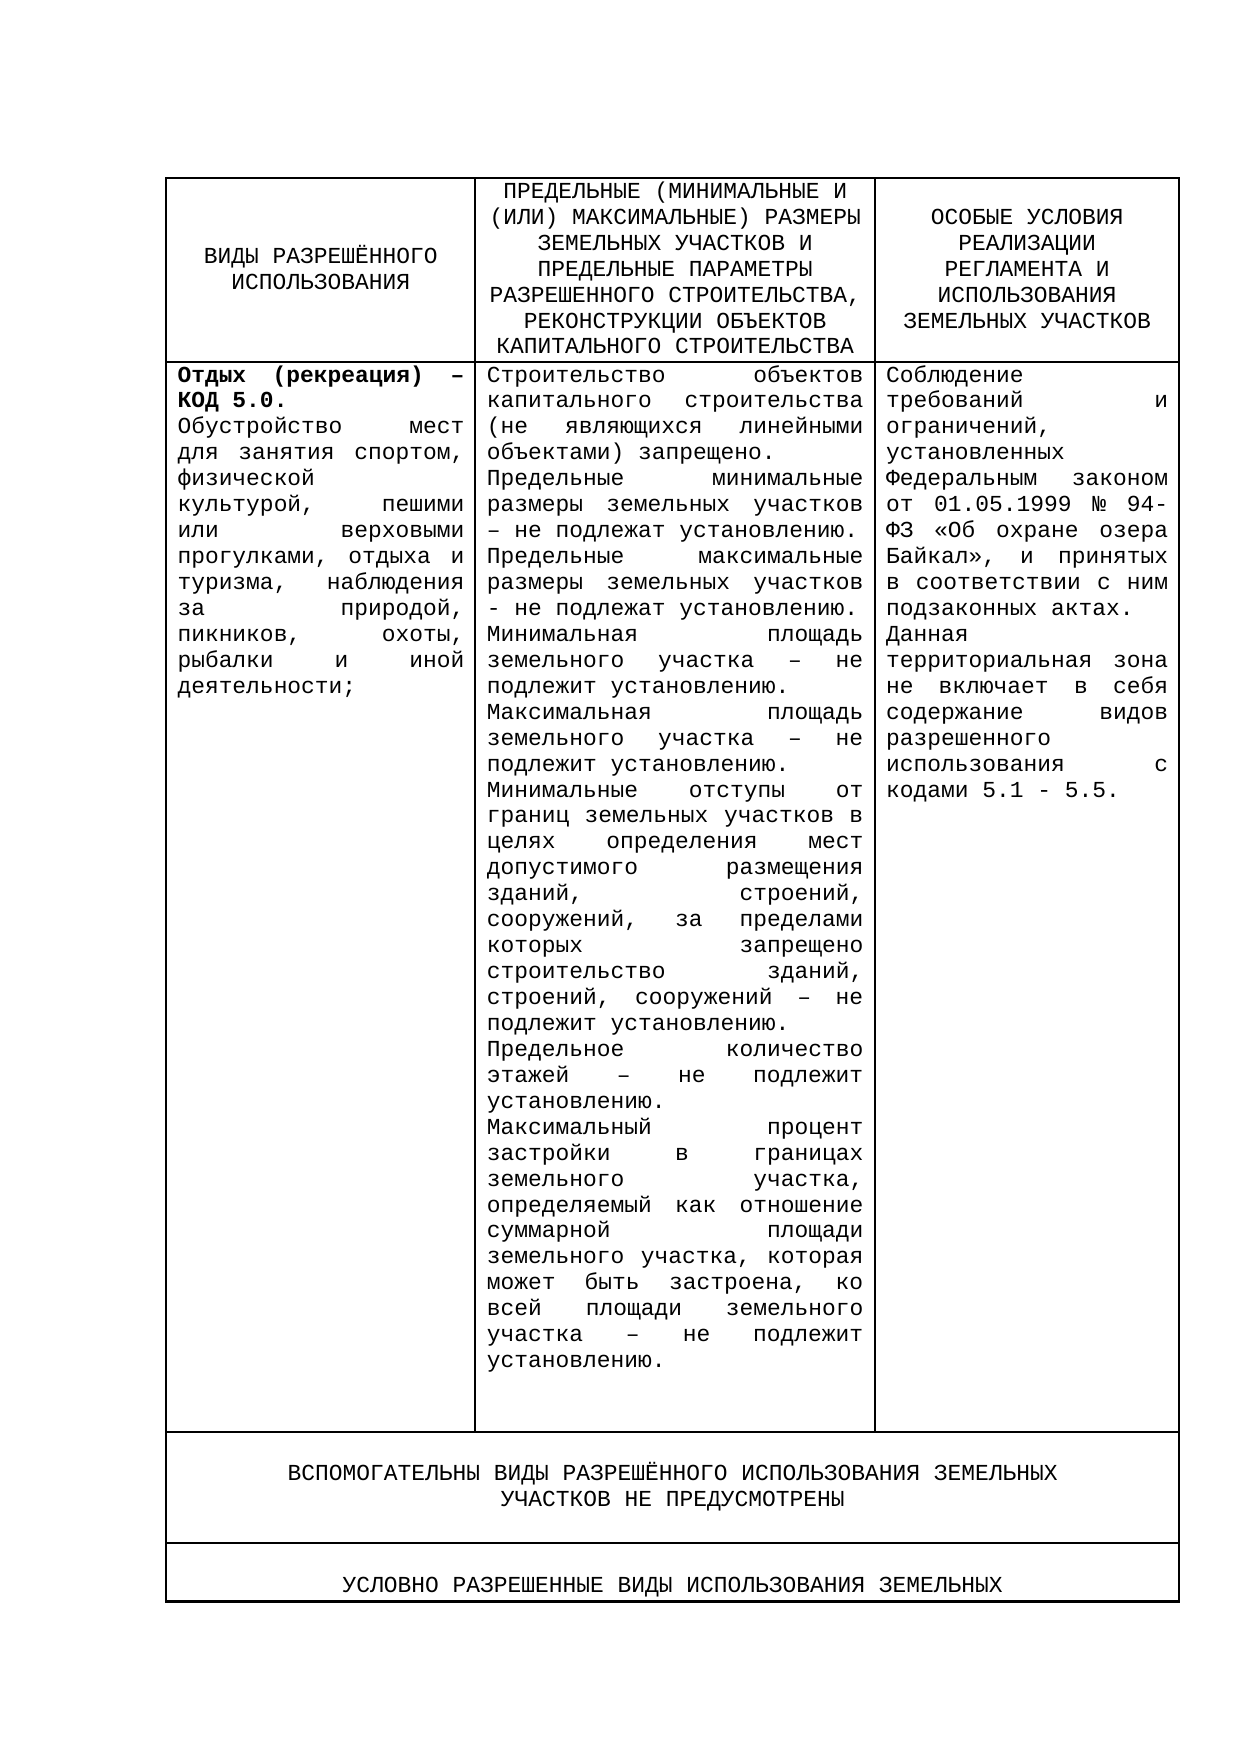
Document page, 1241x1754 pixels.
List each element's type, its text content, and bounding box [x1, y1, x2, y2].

table_cell ПРЕДЕЛЬНЫЕ (МИНИМАЛЬНЫЕ И (ИЛИ) МАКСИМАЛЬНЫЕ) РАЗМЕРЫ ЗЕМЕЛЬНЫХ УЧАСТКОВ И ПРЕДЕЛЬНЫЕ ПАРАМЕТРЫ РАЗРЕШЕННОГО СТРОИТЕЛЬСТВА, РЕКОНСТРУКЦИИ ОБЪЕКТОВ КАПИТАЛЬНОГО СТРОИТЕЛЬСТВА [476, 179, 874, 361]
table_cell ВСПОМОГАТЕЛЬНЫ ВИДЫ РАЗРЕШЁННОГО ИСПОЛЬЗОВАНИЯ ЗЕМЕЛЬНЫХ УЧАСТКОВ НЕ ПРЕДУСМОТРЕНЫ [167, 1433, 1178, 1542]
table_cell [167, 1544, 1178, 1600]
table_cell ОСОБЫЕ УСЛОВИЯ РЕАЛИЗАЦИИ РЕГЛАМЕНТА И ИСПОЛЬЗОВАНИЯ ЗЕМЕЛЬНЫХ УЧАСТКОВ [876, 179, 1178, 361]
table_cell Отдых (рекреация) – КОД 5.0. Обустройство мест для занятия спортом, физической культурой, пешими или верховыми прогулками, отдыха и туризма, наблюдения за природой, пикников, охоты, рыбалки и иной деятельности; [167, 363, 474, 1431]
table_cell Строительство объектов капитального строительства (не являющихся линейными объектами) запрещено. Предельные минимальные размеры земельных участков – не подлежат установлению. Предельные максимальные размеры земельных участков - не подлежат установлению. Минимальная площадь земельного участка – не подлежит установлению. Максимальная площадь земельного участка – не подлежит установлению. Минимальные отступы от границ земельных участков в целях определения мест допустимого размещения зданий, строений, сооружений, за пределами которых запрещено строительство зданий, строений, сооружений – не подлежит установлению. Предельное количество этажей – не подлежит установлению. Максимальный процент застройки в границах земельного участка, определяемый как отношение суммарной площади земельного участка, которая может быть застроена, ко всей площади земельного участка – не подлежит установлению. [476, 363, 874, 1431]
table_cell Соблюдение требований и ограничений, установленных Федеральным законом от 01.05.1999 № 94-ФЗ «Об охране озера Байкал», и принятых в соответствии с ним подзаконных актах. Данная территориальная зона не включает в себя содержание видов разрешенного использования с кодами 5.1 - 5.5. [876, 363, 1178, 1431]
table_cell ВИДЫ РАЗРЕШЁННОГО ИСПОЛЬЗОВАНИЯ [167, 179, 474, 361]
